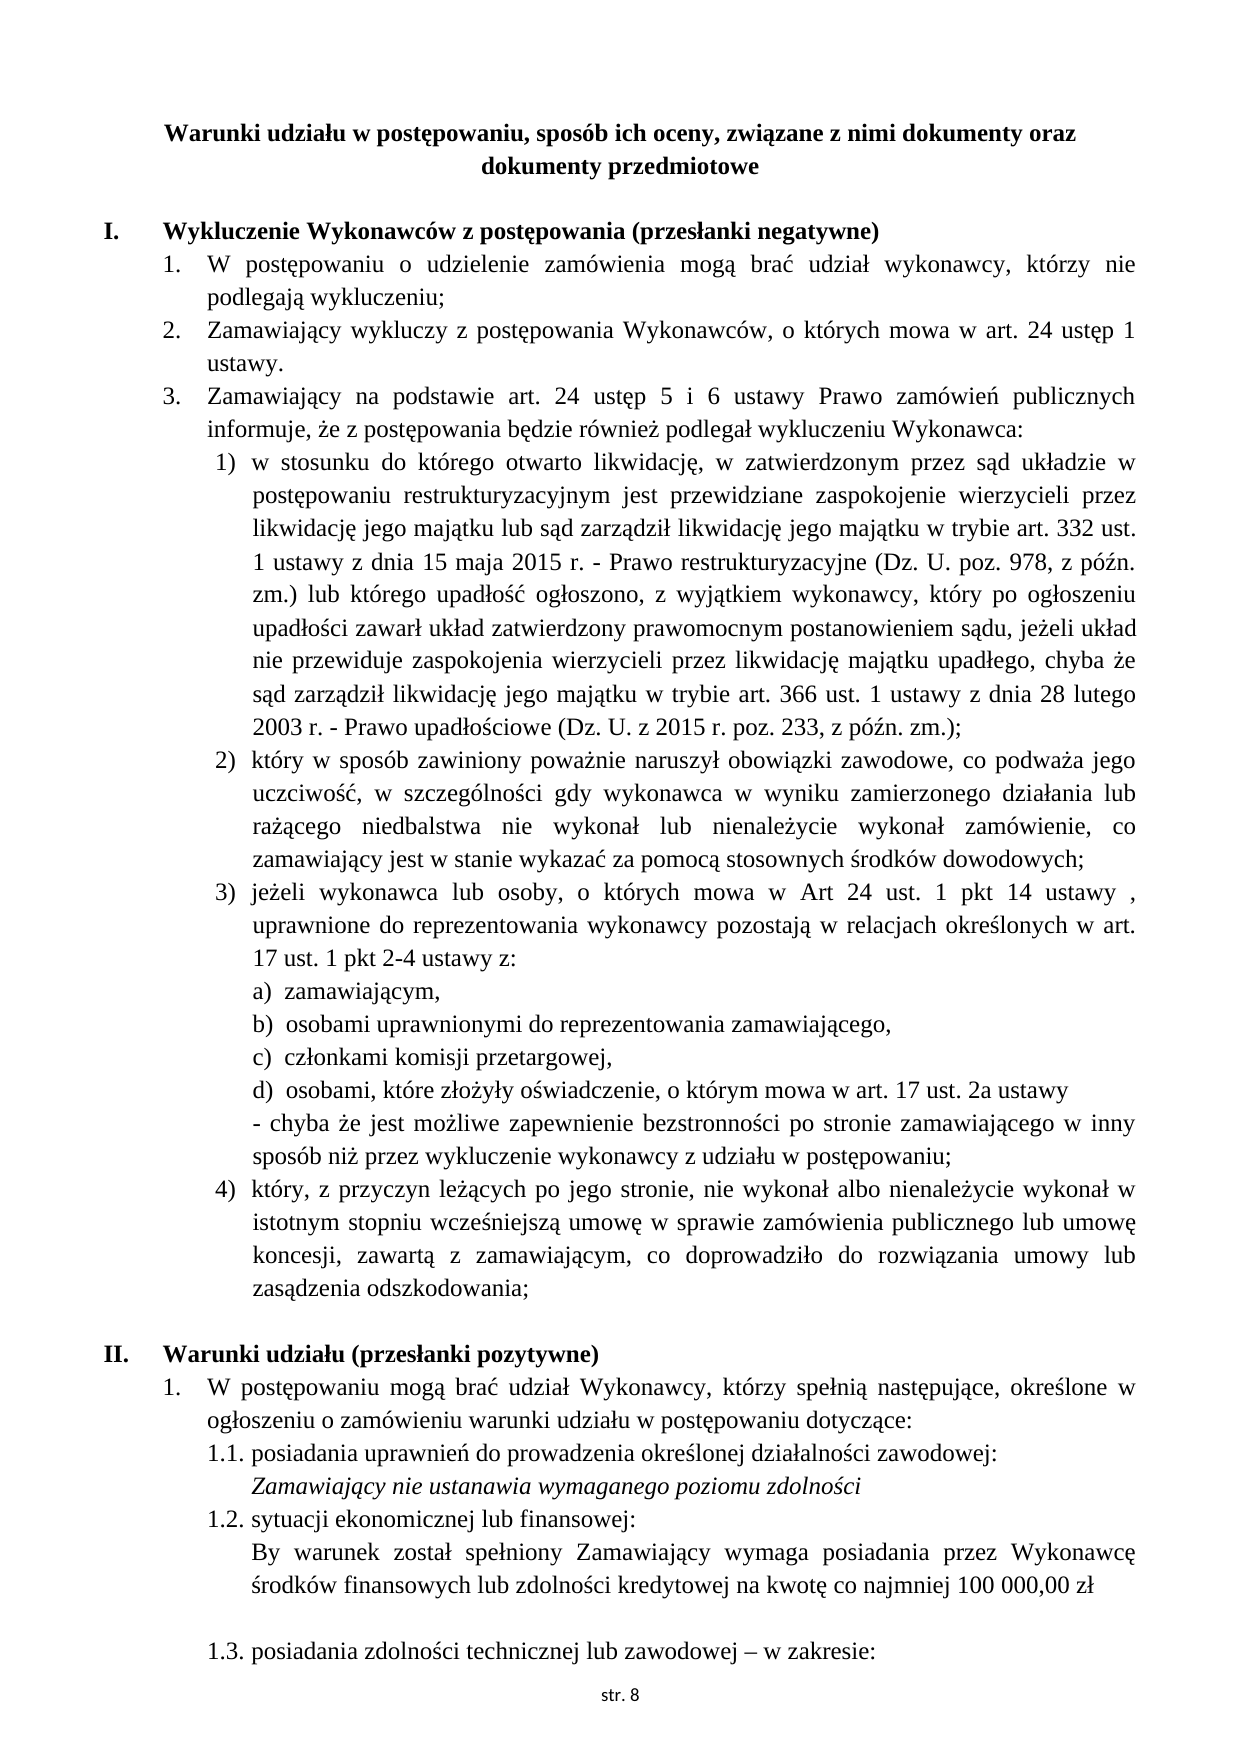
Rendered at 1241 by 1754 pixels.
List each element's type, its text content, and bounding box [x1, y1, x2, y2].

text a) zamawiającym, [252, 976, 1137, 1004]
subtitle Warunki udziału w postępowaniu, sposób ich oceny, związane z nimi dokumenty oraz dokumenty przedmiotowe [103, 118, 1137, 180]
list W postępowaniu o udzielenie zamówienia mogą brać udział wykonawcy, którzy nie podlegają wykluczeniu; [162, 249, 1137, 311]
list który w sposób zawiniony poważnie naruszył obowiązki zawodowe, co podważa jego uczciwość, w szczególności gdy wykonawca w wyniku zamierzonego działania lub rażącego niedbalstwa nie wykonał lub nienależycie wykonał zamówienie, co zamawiający jest w stanie wykazać za pomocą stosownych środków dowodowych; [215, 745, 1137, 872]
list Warunki udziału (przesłanki pozytywne) [103, 1339, 1137, 1368]
text By warunek został spełniony Zamawiający wymaga posiadania przez Wykonawcę środków finansowych lub zdolności kredytowej na kwotę co najmniej 100 000,00 zł [251, 1537, 1137, 1599]
list sytuacji ekonomicznej lub finansowej: [207, 1504, 1137, 1533]
text b) osobami uprawnionymi do reprezentowania zamawiającego, [252, 1009, 1137, 1038]
list w stosunku do którego otwarto likwidację, w zatwierdzonym przez sąd układzie w postępowaniu restrukturyzacyjnym jest przewidziane zaspokojenie wierzycieli przez likwidację jego majątku lub sąd zarządził likwidację jego majątku w trybie art. 332 ust. 1 ustawy z dnia 15 maja 2015 r. - Prawo restrukturyzacyjne (Dz. U. poz. 978, z późn. zm.) lub którego upadłość ogłoszono, z wyjątkiem wykonawcy, który po ogłoszeniu upadłości zawarł układ zatwierdzony prawomocnym postanowieniem sądu, jeżeli układ nie przewiduje zaspokojenia wierzycieli przez likwidację majątku upadłego, chyba że sąd zarządził likwidację jego majątku w trybie art. 366 ust. 1 ustawy z dnia 28 lutego 2003 r. - Prawo upadłościowe (Dz. U. z 2015 r. poz. 233, z późn. zm.); [215, 447, 1137, 740]
list posiadania zdolności technicznej lub zawodowej – w zakresie: [207, 1636, 1137, 1665]
list Zamawiający na podstawie art. 24 ustęp 5 i 6 ustawy Prawo zamówień publicznych informuje, że z postępowania będzie również podlegał wykluczeniu Wykonawca: [162, 381, 1137, 443]
list posiadania uprawnień do prowadzenia określonej działalności zawodowej: [207, 1438, 1137, 1467]
text Zamawiający nie ustanawia wymaganego poziomu zdolności [251, 1471, 1137, 1500]
text - chyba że jest możliwe zapewnienie bezstronności po stronie zamawiającego w inny sposób niż przez wykluczenie wykonawcy z udziału w postępowaniu; [252, 1108, 1137, 1170]
list Zamawiający wykluczy z postępowania Wykonawców, o których mowa w art. 24 ustęp 1 ustawy. [162, 315, 1137, 377]
list W postępowaniu mogą brać udział Wykonawcy, którzy spełnią następujące, określone w ogłoszeniu o zamówieniu warunki udziału w postępowaniu dotyczące: [162, 1372, 1137, 1434]
text c) członkami komisji przetargowej, [252, 1042, 1137, 1071]
text d) osobami, które złożyły oświadczenie, o którym mowa w art. 17 ust. 2a ustawy [252, 1075, 1137, 1104]
list jeżeli wykonawca lub osoby, o których mowa w Art 24 ust. 1 pkt 14 ustawy , uprawnione do reprezentowania wykonawcy pozostają w relacjach określonych w art. 17 ust. 1 pkt 2-4 ustawy z: [215, 877, 1137, 972]
list który, z przyczyn leżących po jego stronie, nie wykonał albo nienależycie wykonał w istotnym stopniu wcześniejszą umowę w sprawie zamówienia publicznego lub umowę koncesji, zawartą z zamawiającym, co doprowadziło do rozwiązania umowy lub zasądzenia odszkodowania; [215, 1174, 1137, 1302]
list Wykluczenie Wykonawców z postępowania (przesłanki negatywne) [103, 216, 1137, 245]
